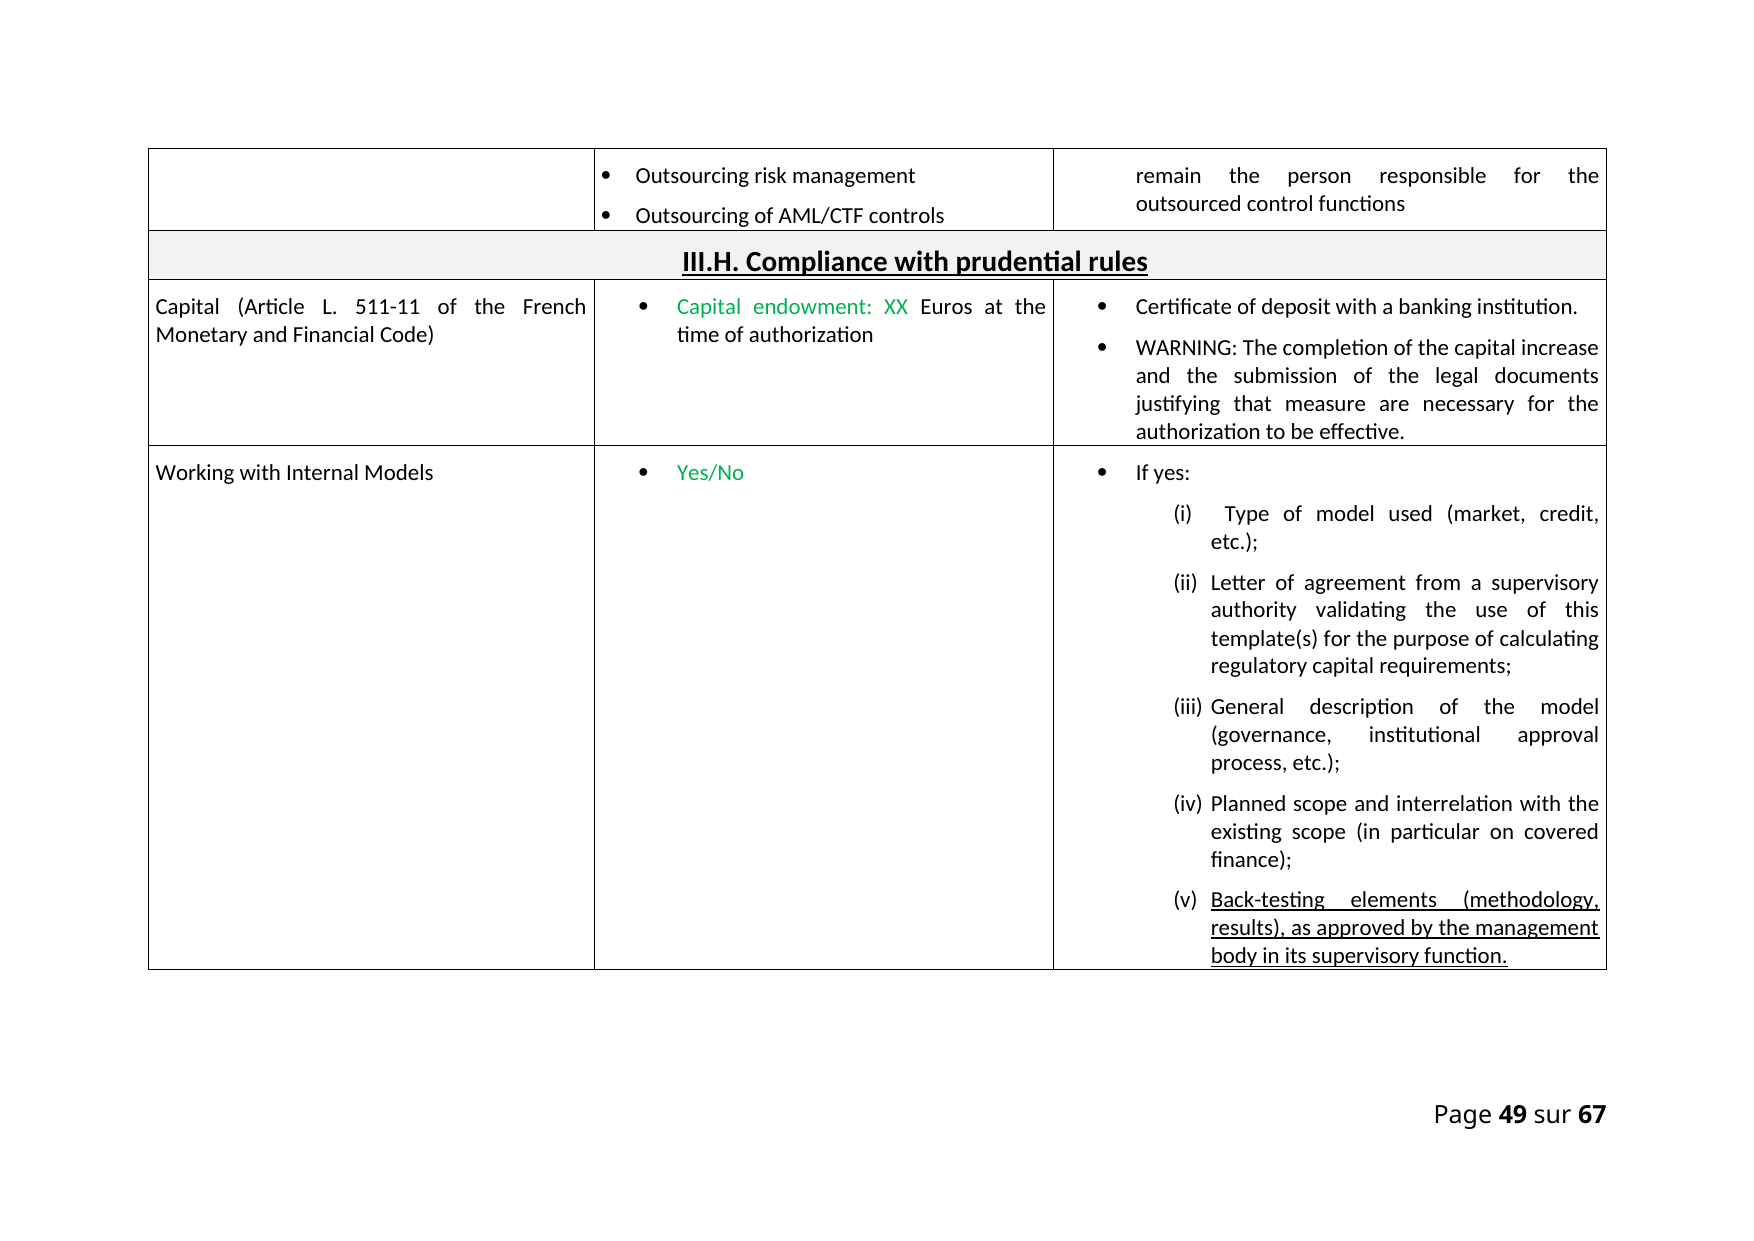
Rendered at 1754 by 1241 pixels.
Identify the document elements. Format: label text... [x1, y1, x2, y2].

table_cell III.H. Compliance with prudential rules [149, 231, 1606, 279]
table_cell Capital endowment: XX Euros at the time of authorization [595, 280, 1053, 445]
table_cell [595, 149, 1053, 230]
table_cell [149, 149, 594, 230]
table_cell Yes/No [595, 446, 1053, 969]
table_cell Working with Internal Models [149, 446, 594, 969]
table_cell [1054, 149, 1606, 230]
table_cell Certificate of deposit with a banking institution. WARNING: The completion of the capital increase and the submission of the legal documents justifying that measure are necessary for the authorization to be effective. [1054, 280, 1606, 445]
table_cell Capital (Article L. 511-11 of the French Monetary and Financial Code) [149, 280, 594, 445]
table_cell If yes: Type of model used (market, credit, etc.); Letter of agreement from a supervisory authority validating the use of this template(s) for the purpose of calculating regulatory capital requirements; General description of the model (governance, institutional approval process, etc.); Planned scope and interrelation with the existing scope (in particular on covered finance); Back-testing elements (methodology, results), as approved by the management body in its supervisory function. [1054, 446, 1606, 969]
